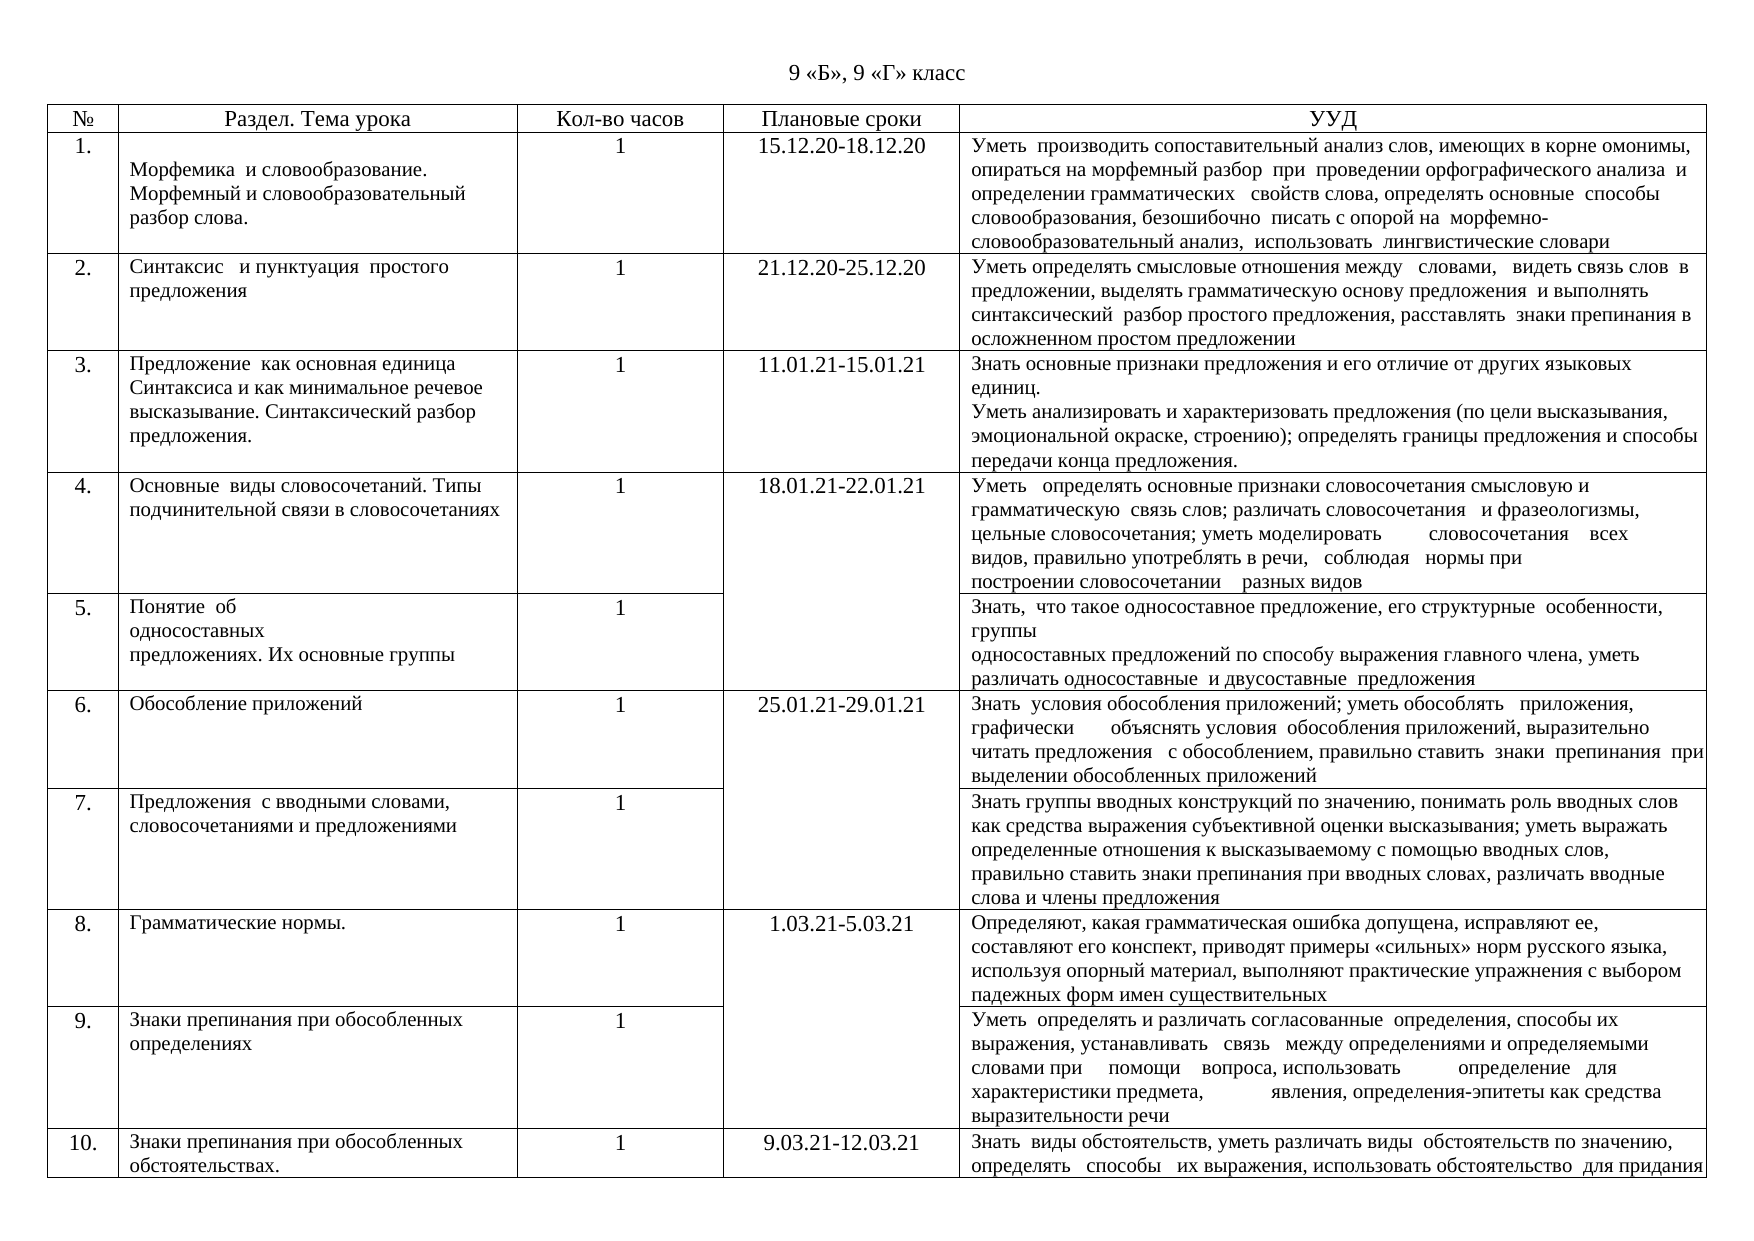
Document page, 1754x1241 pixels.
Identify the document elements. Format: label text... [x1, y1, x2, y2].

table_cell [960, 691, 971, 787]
table_header Плановые сроки [724, 105, 959, 132]
table_cell 21.12.20-25.12.20 [724, 254, 959, 350]
table_cell 1 [518, 351, 723, 472]
table_cell 3. [48, 351, 118, 472]
table_cell 7. [48, 789, 118, 909]
table_cell 1 [518, 594, 723, 690]
table_header № [48, 105, 118, 132]
table_header Кол-во часов [518, 105, 723, 132]
table_cell 4. [48, 473, 118, 593]
table_cell Предложение как основная единица Синтаксиса и как минимальное речевое высказывание. Синтаксический разбор предложения. [119, 351, 517, 472]
table_cell 1 [518, 1129, 723, 1177]
table_cell 1 [518, 254, 723, 350]
table_cell 25.01.21-29.01.21 [724, 691, 959, 909]
table_cell Синтаксис и пунктуация простого предложения [119, 254, 517, 350]
table_cell Уметь определять смысловые отношения между словами, видеть связь слов в предложении, выделять грамматическую основу предложения и выполнять синтаксический разбор простого предложения, расставлять знаки препинания в осложненном простом предложении [960, 254, 1706, 350]
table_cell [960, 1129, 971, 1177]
table_cell 15.12.20-18.12.20 [724, 133, 959, 253]
table_cell 5. [48, 594, 118, 690]
table_cell 1.03.21-5.03.21 [724, 910, 959, 1127]
table_cell Знаки препинания при обособленных определениях [119, 1007, 517, 1127]
table_cell 11.01.21-15.01.21 [724, 351, 959, 472]
table_cell 6. [48, 691, 118, 787]
table_cell Уметь производить сопоставительный анализ слов, имеющих в корне омонимы, опираться на морфемный разбор при проведении орфографического анализа и определении грамматических свойств слова, определять основные способы словообразования, безошибочно писать с опорой на морфемно-словообразовательный анализ, использовать лингвистические словари [960, 133, 1706, 253]
table_cell 1 [518, 133, 723, 253]
table_header Раздел. Тема урока [119, 105, 517, 132]
table_cell Понятие об односоставных предложениях. Их основные группы [119, 594, 517, 690]
table_cell 1 [518, 473, 723, 593]
table_cell 2. [48, 254, 118, 350]
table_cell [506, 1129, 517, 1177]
table_cell Грамматические нормы. [119, 910, 517, 1006]
table_cell Предложения с вводными словами, словосочетаниями и предложениями [119, 789, 517, 909]
table_cell Основные виды словосочетаний. Типы подчинительной связи в словосочетаниях [119, 473, 517, 593]
table_cell 9.03.21-12.03.21 [724, 1129, 959, 1177]
table_cell 18.01.21-22.01.21 [724, 473, 959, 690]
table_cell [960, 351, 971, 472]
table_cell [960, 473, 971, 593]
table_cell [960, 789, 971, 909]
table_cell 1 [518, 691, 723, 787]
table_cell 9. [48, 1007, 118, 1127]
table_header УУД [960, 105, 1706, 132]
table_cell Обособление приложений [119, 691, 517, 787]
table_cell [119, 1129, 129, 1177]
table_cell Морфемика и словообразование. Морфемный и словообразовательный разбор слова. [119, 133, 517, 253]
table_cell 8. [48, 910, 118, 1006]
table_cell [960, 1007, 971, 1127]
table_cell 10. [48, 1129, 118, 1177]
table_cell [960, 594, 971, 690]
text 9 «Б», 9 «Г» класс [59, 59, 1695, 85]
table_cell 1 [518, 910, 723, 1006]
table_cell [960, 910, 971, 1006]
table_cell 1 [518, 789, 723, 909]
table_cell 1. [48, 133, 118, 253]
table_cell 1 [518, 1007, 723, 1127]
